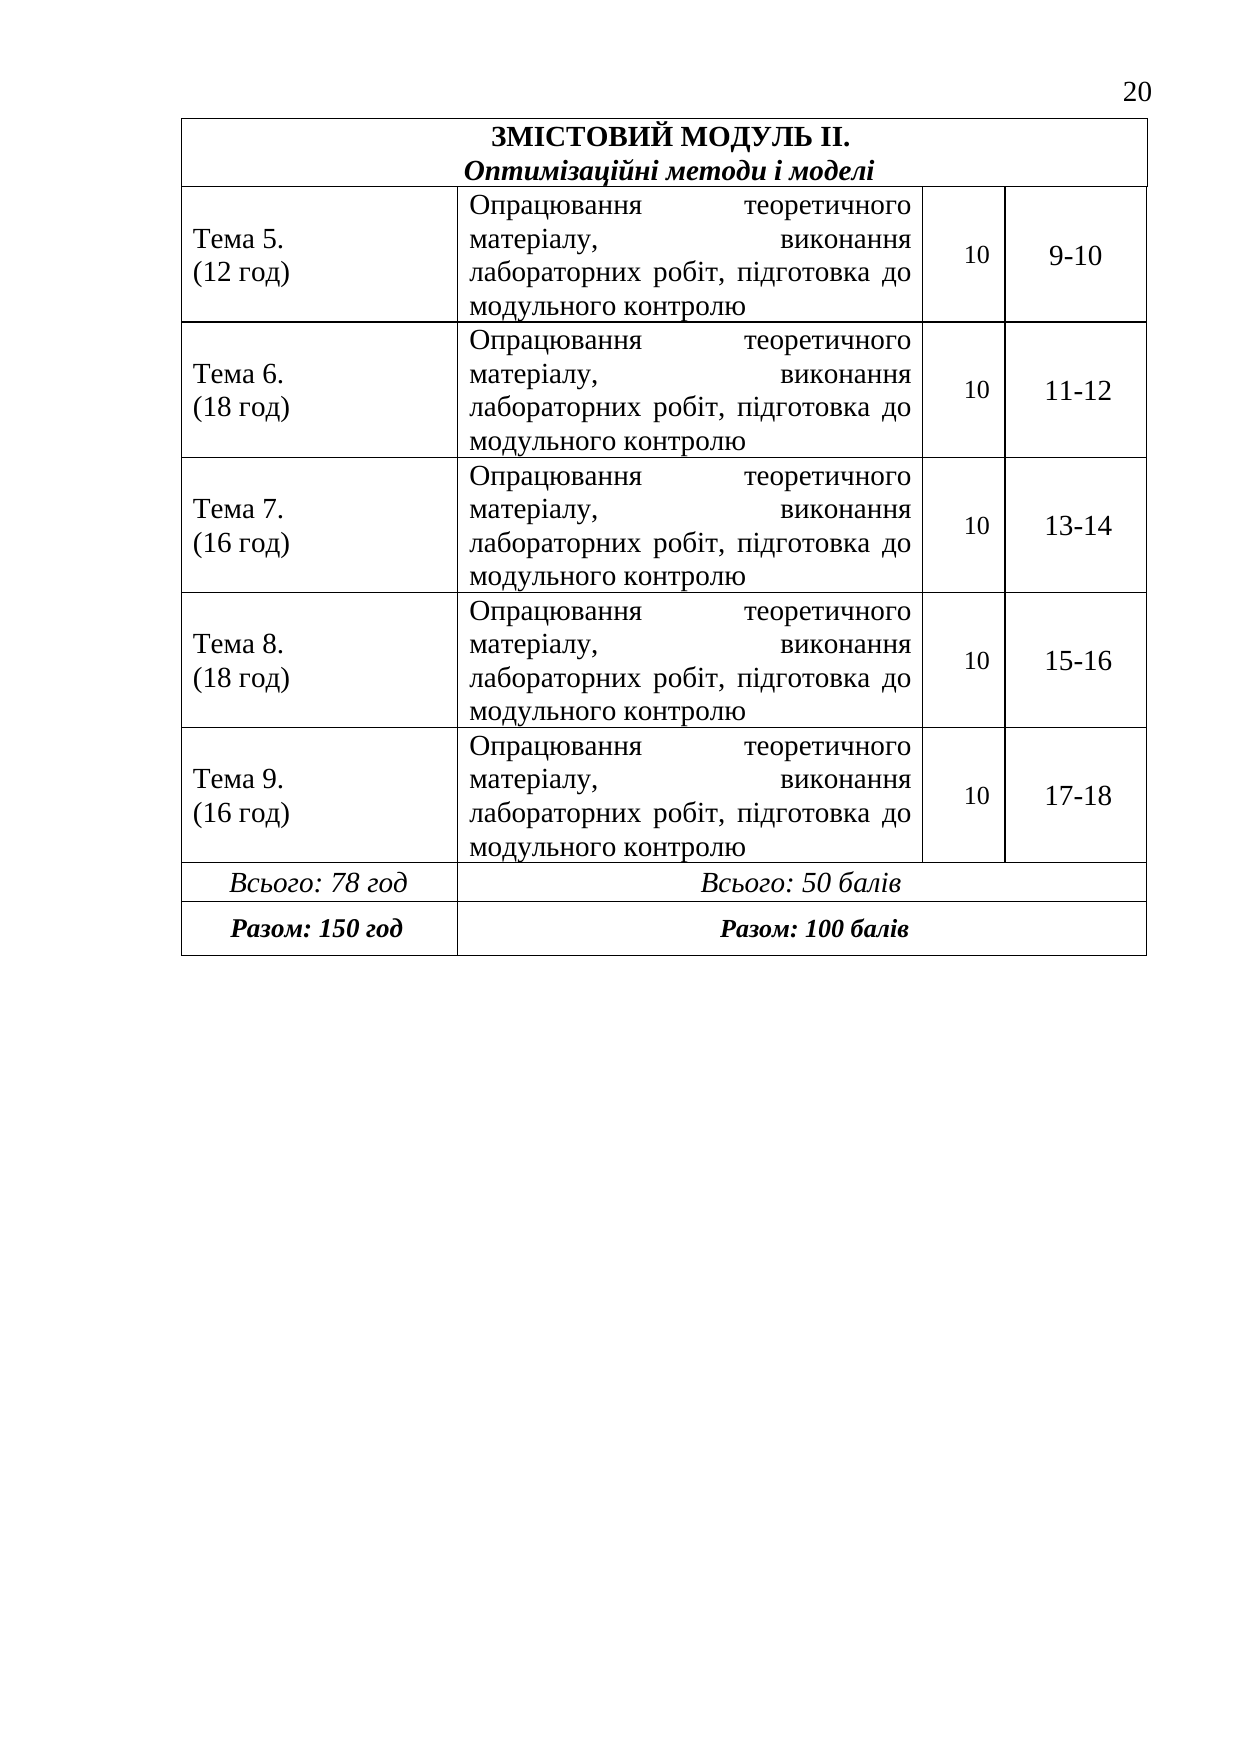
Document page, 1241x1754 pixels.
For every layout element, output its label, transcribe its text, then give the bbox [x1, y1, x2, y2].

table_cell Тема 8. (18 год) [182, 593, 457, 727]
table_cell Разом: 100 балів [458, 902, 1146, 955]
table_cell Всього: 50 балів [458, 863, 1146, 901]
table_cell 15-16 [1006, 593, 1146, 727]
table_cell Опрацювання теоретичного матеріалу, виконання лабораторних робіт, підготовка до модульного контролю [458, 728, 922, 862]
table_cell 10 [923, 323, 1004, 457]
table_cell Разом: 150 год [182, 902, 457, 955]
table_cell 9-10 [1006, 187, 1146, 321]
table_cell Тема 6. (18 год) [182, 323, 457, 457]
table_cell Опрацювання теоретичного матеріалу, виконання лабораторних робіт, підготовка до модульного контролю [458, 458, 922, 592]
table_cell Тема 5. (12 год) [182, 187, 457, 321]
table_cell 11-12 [1006, 323, 1146, 457]
table_cell 10 [923, 458, 1004, 592]
table_cell Тема 7. (16 год) [182, 458, 457, 592]
table_cell 13-14 [1006, 458, 1146, 592]
table_cell 17-18 [1006, 728, 1146, 862]
table_cell ЗМІСТОВИЙ МОДУЛЬ ІІ. Оптимізаційні методи і моделі [182, 119, 1147, 186]
table_cell Тема 9. (16 год) [182, 728, 457, 862]
table_cell Опрацювання теоретичного матеріалу, виконання лабораторних робіт, підготовка до модульного контролю [458, 187, 922, 321]
table_cell 10 [923, 593, 1004, 727]
table_cell Опрацювання теоретичного матеріалу, виконання лабораторних робіт, підготовка до модульного контролю [458, 323, 922, 457]
table_cell 10 [923, 728, 1004, 862]
table_cell Всього: 78 год [182, 863, 457, 901]
table_cell 10 [923, 187, 1004, 321]
table_cell Опрацювання теоретичного матеріалу, виконання лабораторних робіт, підготовка до модульного контролю [458, 593, 922, 727]
